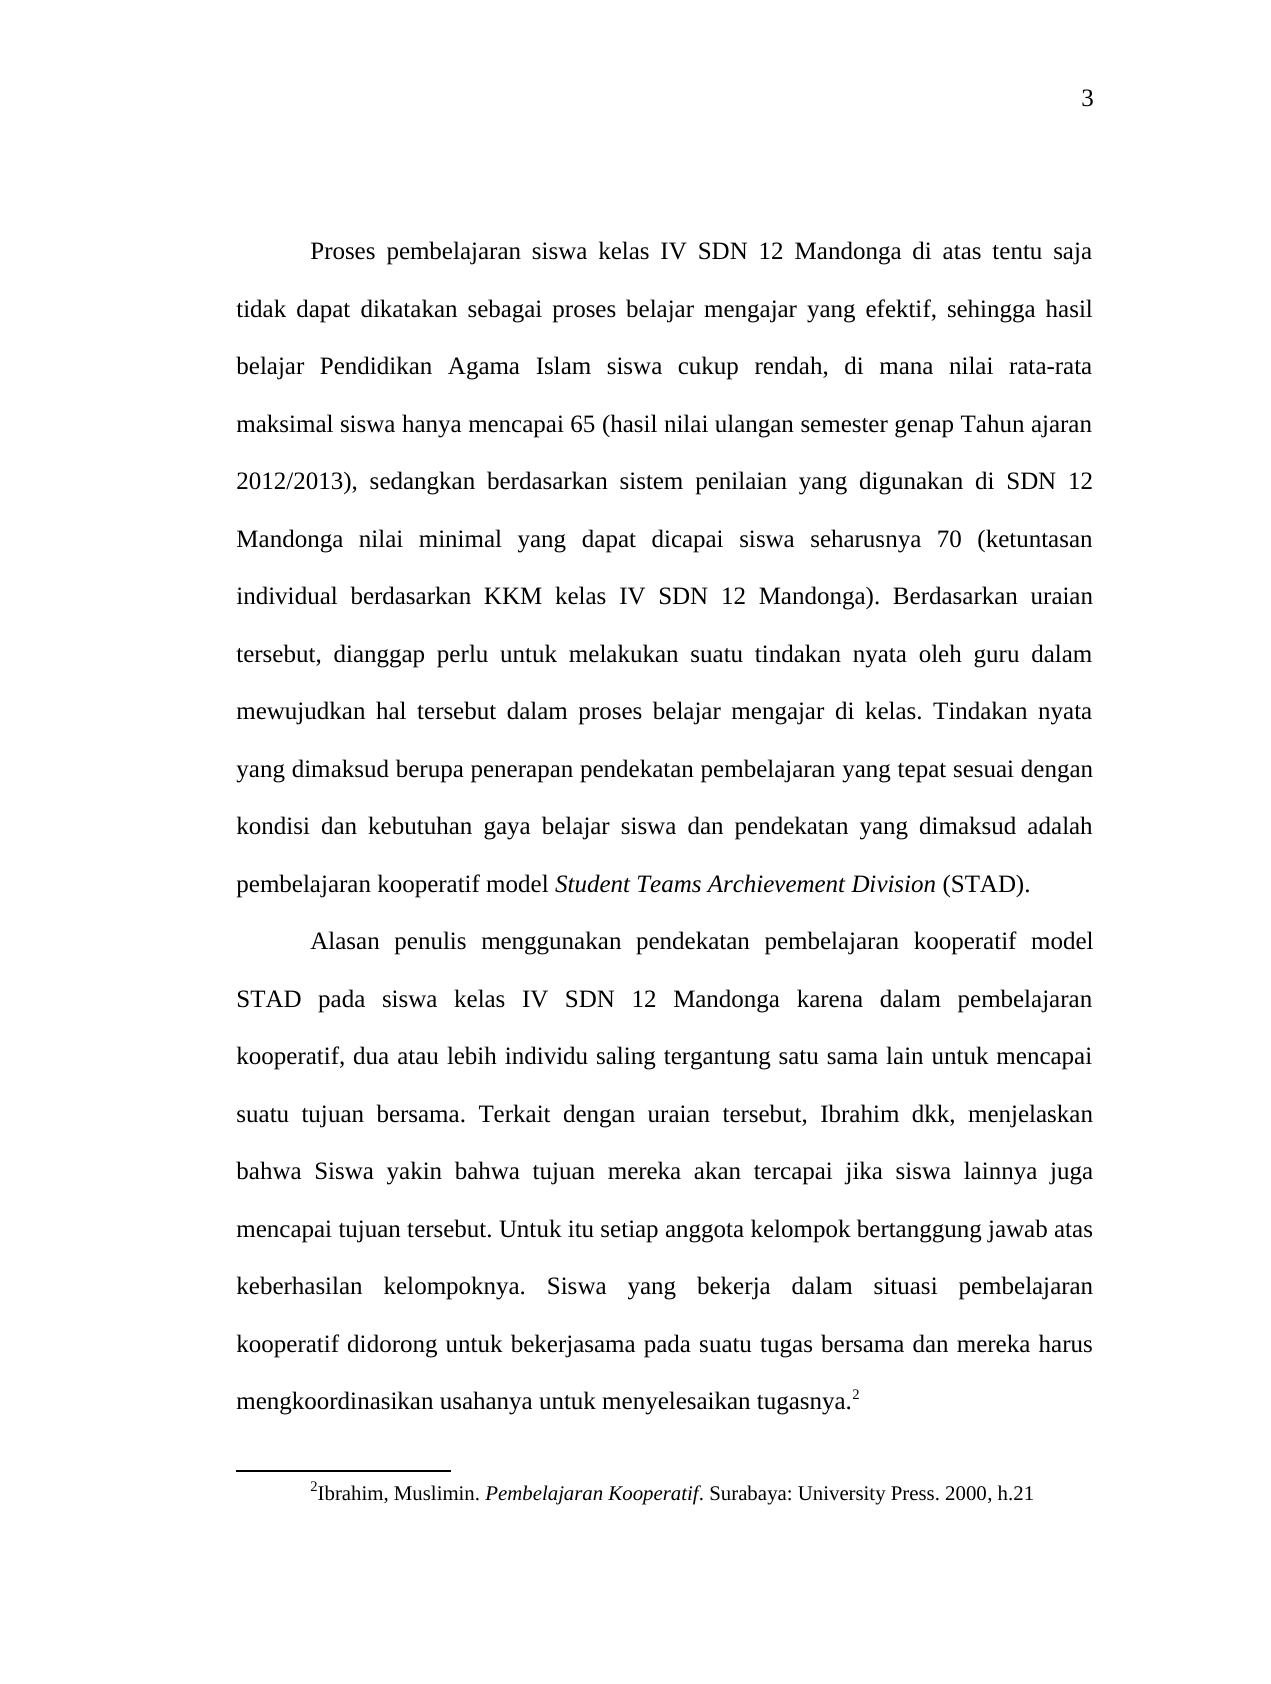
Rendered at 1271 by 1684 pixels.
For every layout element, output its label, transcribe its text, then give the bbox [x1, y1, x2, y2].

text Proses pembelajaran siswa kelas IV SDN 12 Mandonga di atas tentu saja tidak dapat dikatakan sebagai proses belajar mengajar yang efektif, sehingga hasil belajar Pendidikan Agama Islam siswa cukup rendah, di mana nilai rata-rata maksimal siswa hanya mencapai 65 (hasil nilai ulangan semester genap Tahun ajaran 2012/2013), sedangkan berdasarkan sistem penilaian yang digunakan di SDN 12 Mandonga nilai minimal yang dapat dicapai siswa seharusnya 70 (ketuntasan individual berdasarkan KKM kelas IV SDN 12 Mandonga). Berdasarkan uraian tersebut, dianggap perlu untuk melakukan suatu tindakan nyata oleh guru dalam mewujudkan hal tersebut dalam proses belajar mengajar di kelas. Tindakan nyata yang dimaksud berupa penerapan pendekatan pembelajaran yang tepat sesuai dengan kondisi dan kebutuhan gaya belajar siswa dan pendekatan yang dimaksud adalah pembelajaran kooperatif model Student Teams Archievement Division (STAD). [236, 236, 1094, 897]
text Alasan penulis menggunakan pendekatan pembelajaran kooperatif model STAD pada siswa kelas IV SDN 12 Mandonga karena dalam pembelajaran kooperatif, dua atau lebih individu saling tergantung satu sama lain untuk mencapai suatu tujuan bersama. Terkait dengan uraian tersebut, Ibrahim dkk, menjelaskan bahwa Siswa yakin bahwa tujuan mereka akan tercapai jika siswa lainnya juga mencapai tujuan tersebut. Untuk itu setiap anggota kelompok bertanggung jawab atas keberhasilan kelompoknya. Siswa yang bekerja dalam situasi pembelajaran kooperatif didorong untuk bekerjasama pada suatu tugas bersama dan mereka harus mengkoordinasikan usahanya untuk menyelesaikan tugasnya. [236, 926, 1094, 1415]
